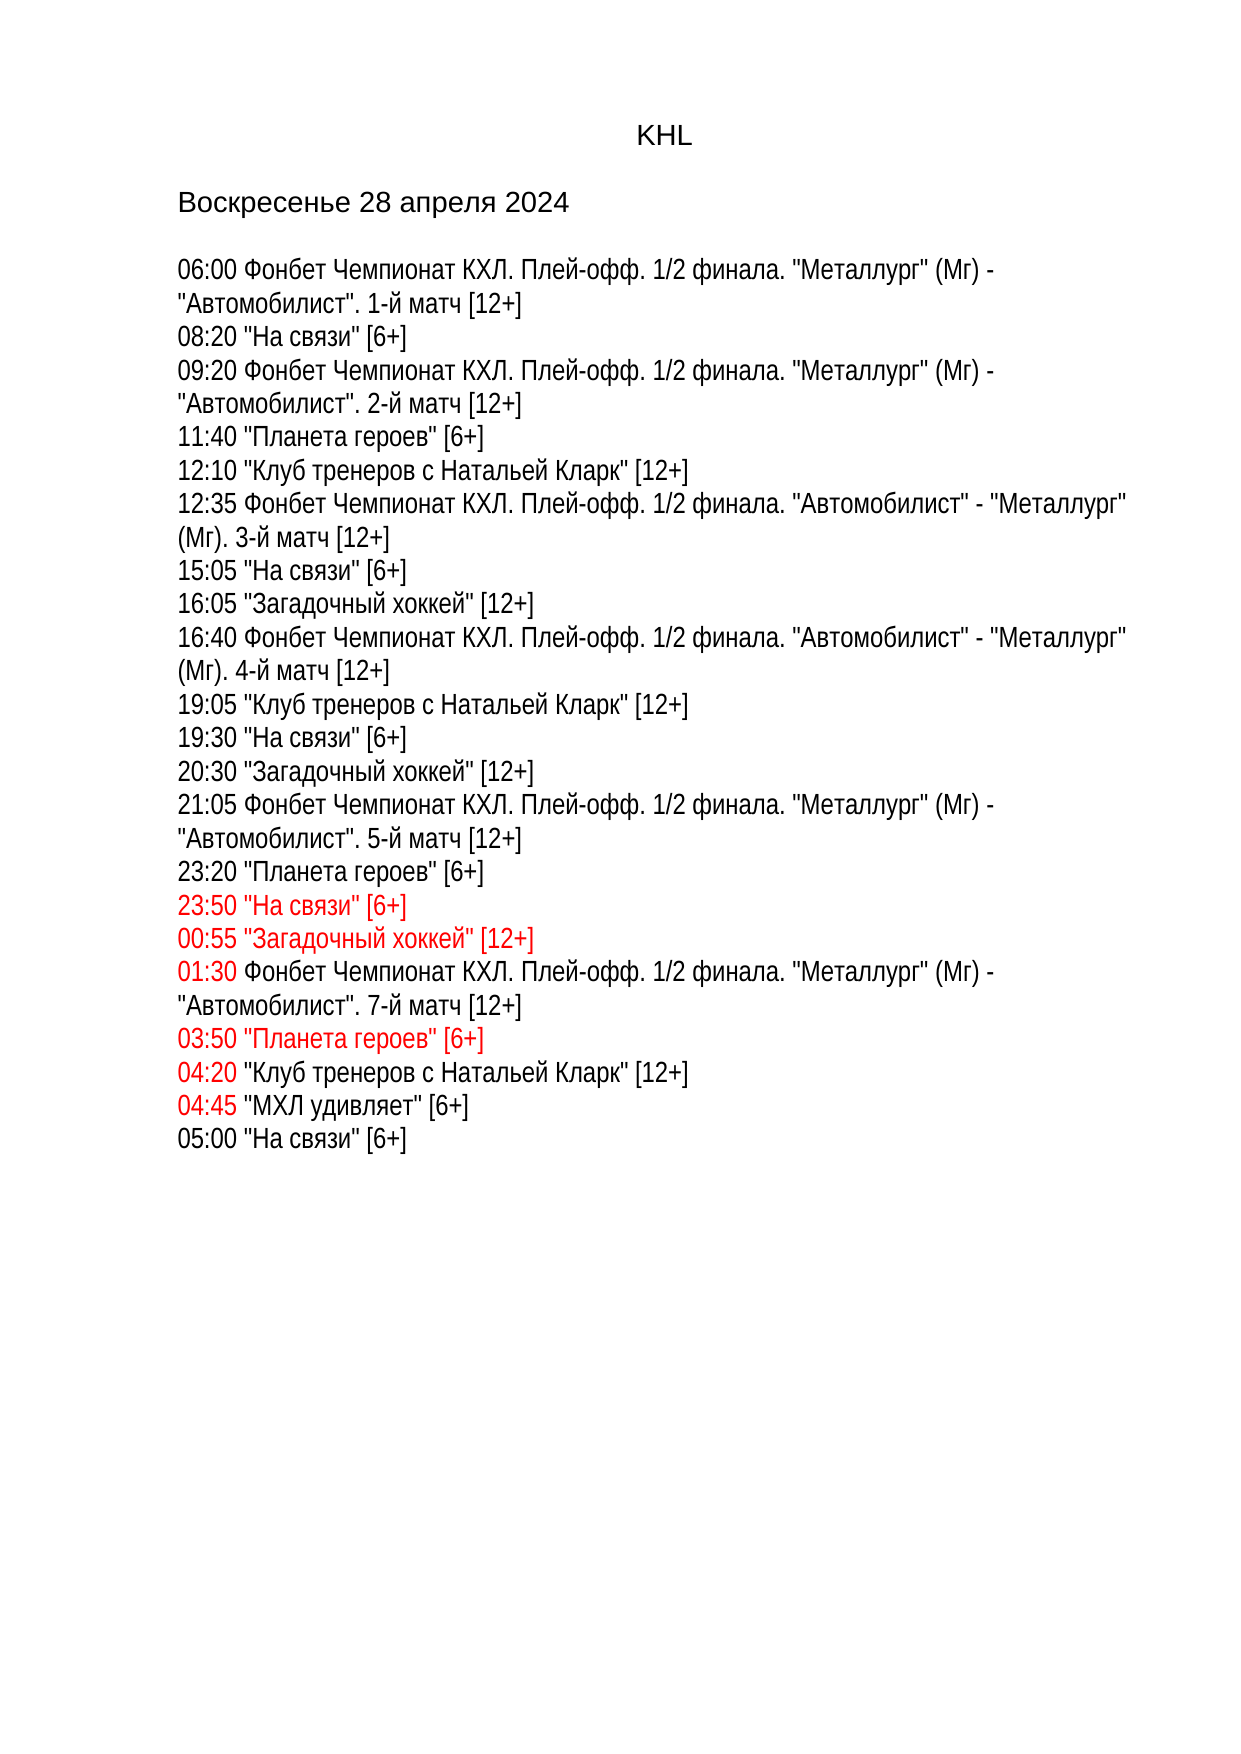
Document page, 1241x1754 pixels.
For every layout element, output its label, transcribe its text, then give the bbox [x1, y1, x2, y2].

text 16:05 "Загадочный хоккей" [12+] [177, 587, 1152, 620]
text KHL [177, 118, 1152, 152]
text 04:20 "Клуб тренеров с Натальей Кларк" [12+] [177, 1055, 1152, 1088]
text 15:05 "На связи" [6+] [177, 553, 1152, 587]
text 12:10 "Клуб тренеров с Натальей Кларк" [12+] [177, 453, 1152, 486]
text 23:20 "Планета героев" [6+] [177, 854, 1152, 888]
text 20:30 "Загадочный хоккей" [12+] [177, 754, 1152, 787]
text 04:45 "МХЛ удивляет" [6+] [177, 1088, 1152, 1122]
text 19:05 "Клуб тренеров с Натальей Кларк" [12+] [177, 687, 1152, 720]
text 21:05 Фонбет Чемпионат КХЛ. Плей-офф. 1/2 финала. "Металлург" (Мг) - "Автомобилист". 5-й матч [12+] [177, 787, 1152, 854]
text 11:40 "Планета героев" [6+] [177, 419, 1152, 453]
text Воскресенье 28 апреля 2024 [177, 185, 1152, 219]
text 00:55 "Загадочный хоккей" [12+] [177, 921, 1152, 954]
text 01:30 Фонбет Чемпионат КХЛ. Плей-офф. 1/2 финала. "Металлург" (Мг) - "Автомобилист". 7-й матч [12+] [177, 954, 1152, 1021]
text 06:00 Фонбет Чемпионат КХЛ. Плей-офф. 1/2 финала. "Металлург" (Мг) - "Автомобилист". 1-й матч [12+] [177, 252, 1152, 319]
text 16:40 Фонбет Чемпионат КХЛ. Плей-офф. 1/2 финала. "Автомобилист" - "Металлург" (Мг). 4-й матч [12+] [177, 620, 1152, 687]
text 19:30 "На связи" [6+] [177, 720, 1152, 754]
text 05:00 "На связи" [6+] [177, 1122, 1152, 1155]
text 12:35 Фонбет Чемпионат КХЛ. Плей-офф. 1/2 финала. "Автомобилист" - "Металлург" (Мг). 3-й матч [12+] [177, 486, 1152, 553]
text 03:50 "Планета героев" [6+] [177, 1021, 1152, 1055]
text 08:20 "На связи" [6+] [177, 319, 1152, 353]
text 09:20 Фонбет Чемпионат КХЛ. Плей-офф. 1/2 финала. "Металлург" (Мг) - "Автомобилист". 2-й матч [12+] [177, 353, 1152, 419]
text 23:50 "На связи" [6+] [177, 888, 1152, 921]
